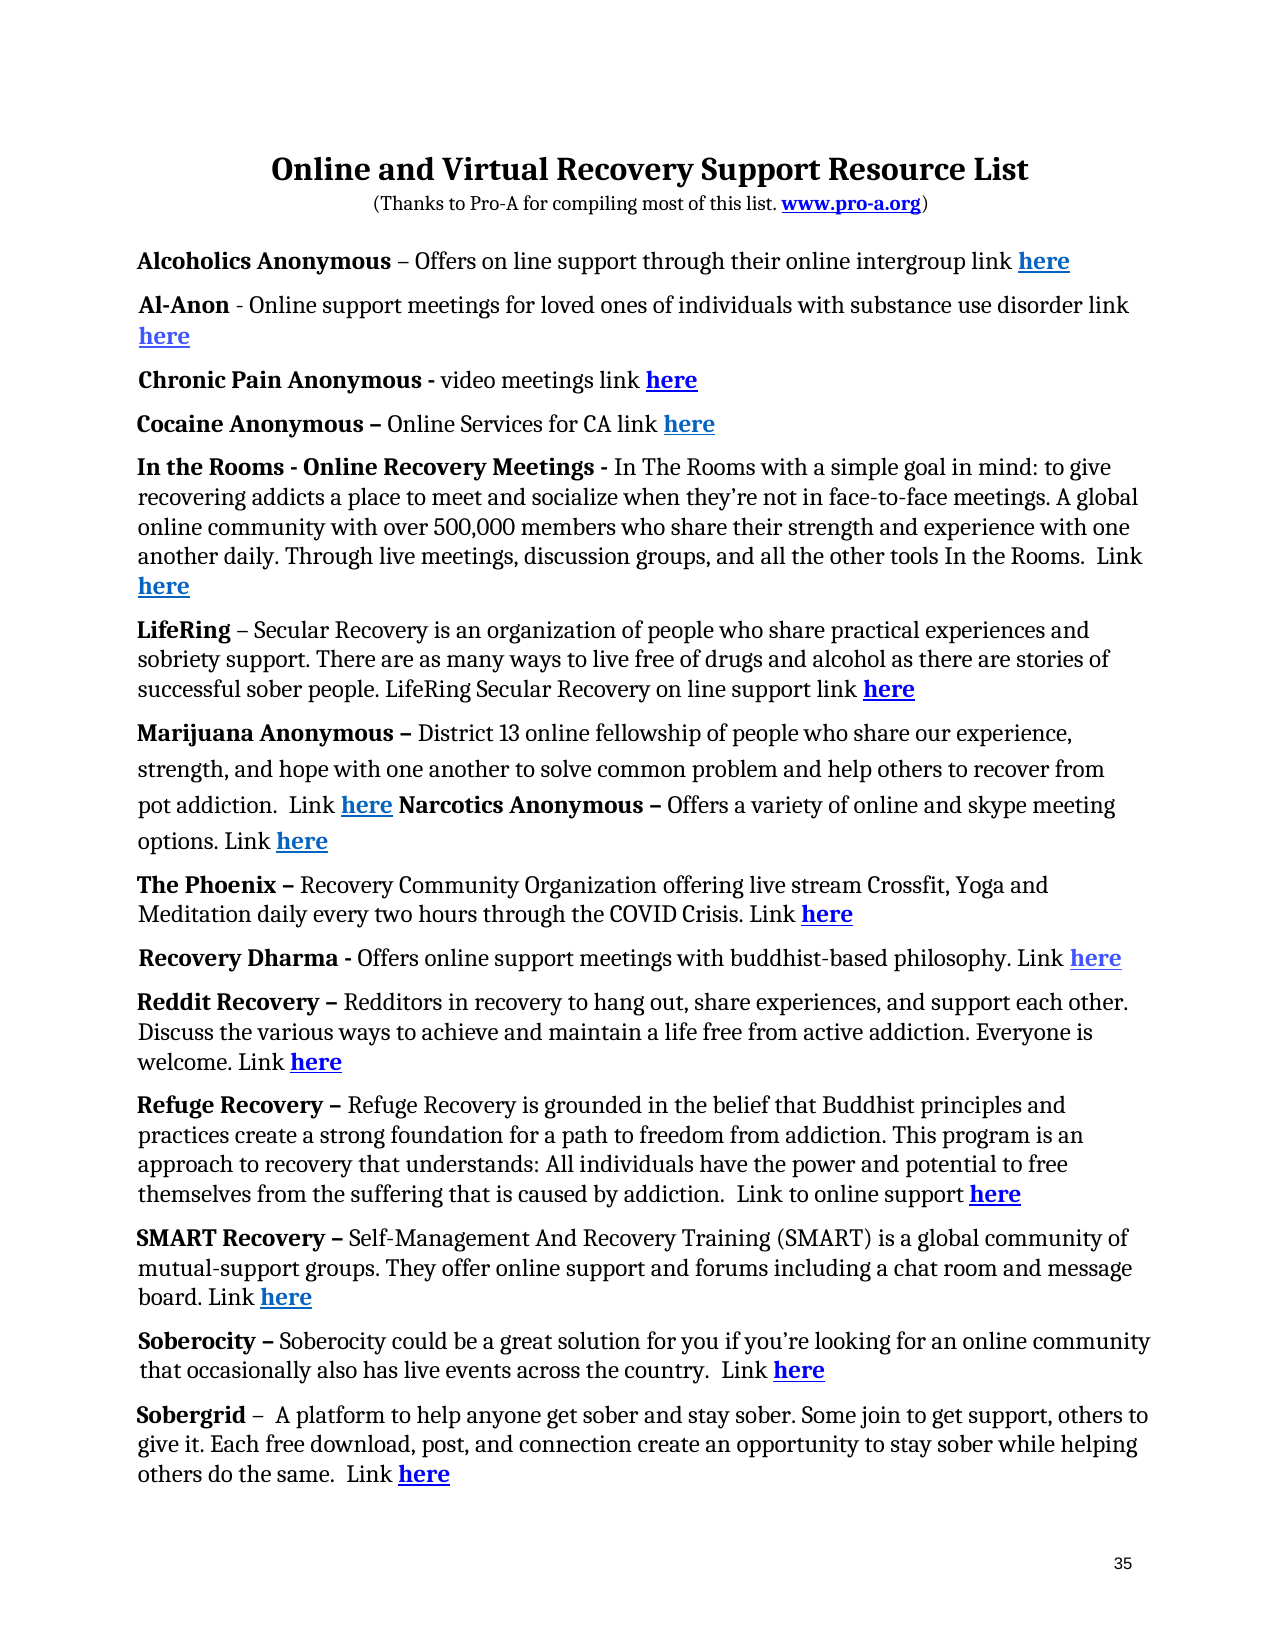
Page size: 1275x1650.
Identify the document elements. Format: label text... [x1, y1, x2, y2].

text Sobergrid – A platform to help anyone get sober and stay sober. Some join to get support, others to give it. Each free download, post, and connection create an opportunity to stay sober while helping others do the same. Link here [137, 1401, 1162, 1488]
text Soberocity – Soberocity could be a great solution for you if you’re looking for an online community that occasionally also has live events across the country. Link here [138, 1327, 1162, 1385]
text Refuge Recovery – Refuge Recovery is grounded in the belief that Buddhist principles and practices create a strong foundation for a path to freedom from addiction. This program is an approach to recovery that understands: All individuals have the power and potential to free themselves from the suffering that is caused by addiction. Link to online support here [137, 1091, 1162, 1209]
text The Phoenix – Recovery Community Organization offering live stream Crossfit, Yoga and Meditation daily every two hours through the COVID Crisis. Link here [137, 871, 1162, 929]
text Marijuana Anonymous – District 13 online fellowship of people who share our experience, strength, and hope with one another to solve common problem and help others to recover from pot addiction. Link here Narcotics Anonymous – Offers a variety of online and skype meeting options. Link here [137, 718, 1144, 856]
text Online and Virtual Recovery Support Resource List [112, 150, 1162, 188]
text Recovery Dharma - Offers online support meetings with buddhist-based philosophy. Link here [138, 944, 1162, 973]
text LifeRing – Secular Recovery is an organization of people who share practical experiences and sobriety support. There are as many ways to live free of drugs and alcohol as there are stories of successful sober people. LifeRing Secular Recovery on line support link here [137, 616, 1162, 703]
text Al-Anon - Online support meetings for loved ones of individuals with substance use disorder link here [138, 291, 1162, 351]
text Chronic Pain Anonymous - video meetings link here [138, 366, 1162, 395]
text Reddit Recovery – Redditors in recovery to hang out, share experiences, and support each other. Discuss the various ways to achieve and maintain a life free from active addiction. Everyone is welcome. Link here [137, 988, 1162, 1076]
text Cocaine Anonymous – Online Services for CA link here [137, 409, 1162, 438]
text In the Rooms - Online Recovery Meetings - In The Rooms with a simple goal in mind: to give recovering addicts a place to meet and socialize when they’re not in face-to-face meetings. A global online community with over 500,000 members who share their strength and experience with one another daily. Through live meetings, discussion groups, and all the other tools In the Rooms. Link here [137, 453, 1162, 600]
text SMART Recovery – Self-Management And Recovery Training (SMART) is a global community of mutual-support groups. They offer online support and forums including a chat room and message board. Link here [137, 1224, 1162, 1312]
text (Thanks to Pro-A for compiling most of this list. www.pro-a.org) [138, 191, 1162, 215]
text Alcoholics Anonymous – Offers on line support through their online intergroup link here [137, 247, 1162, 276]
